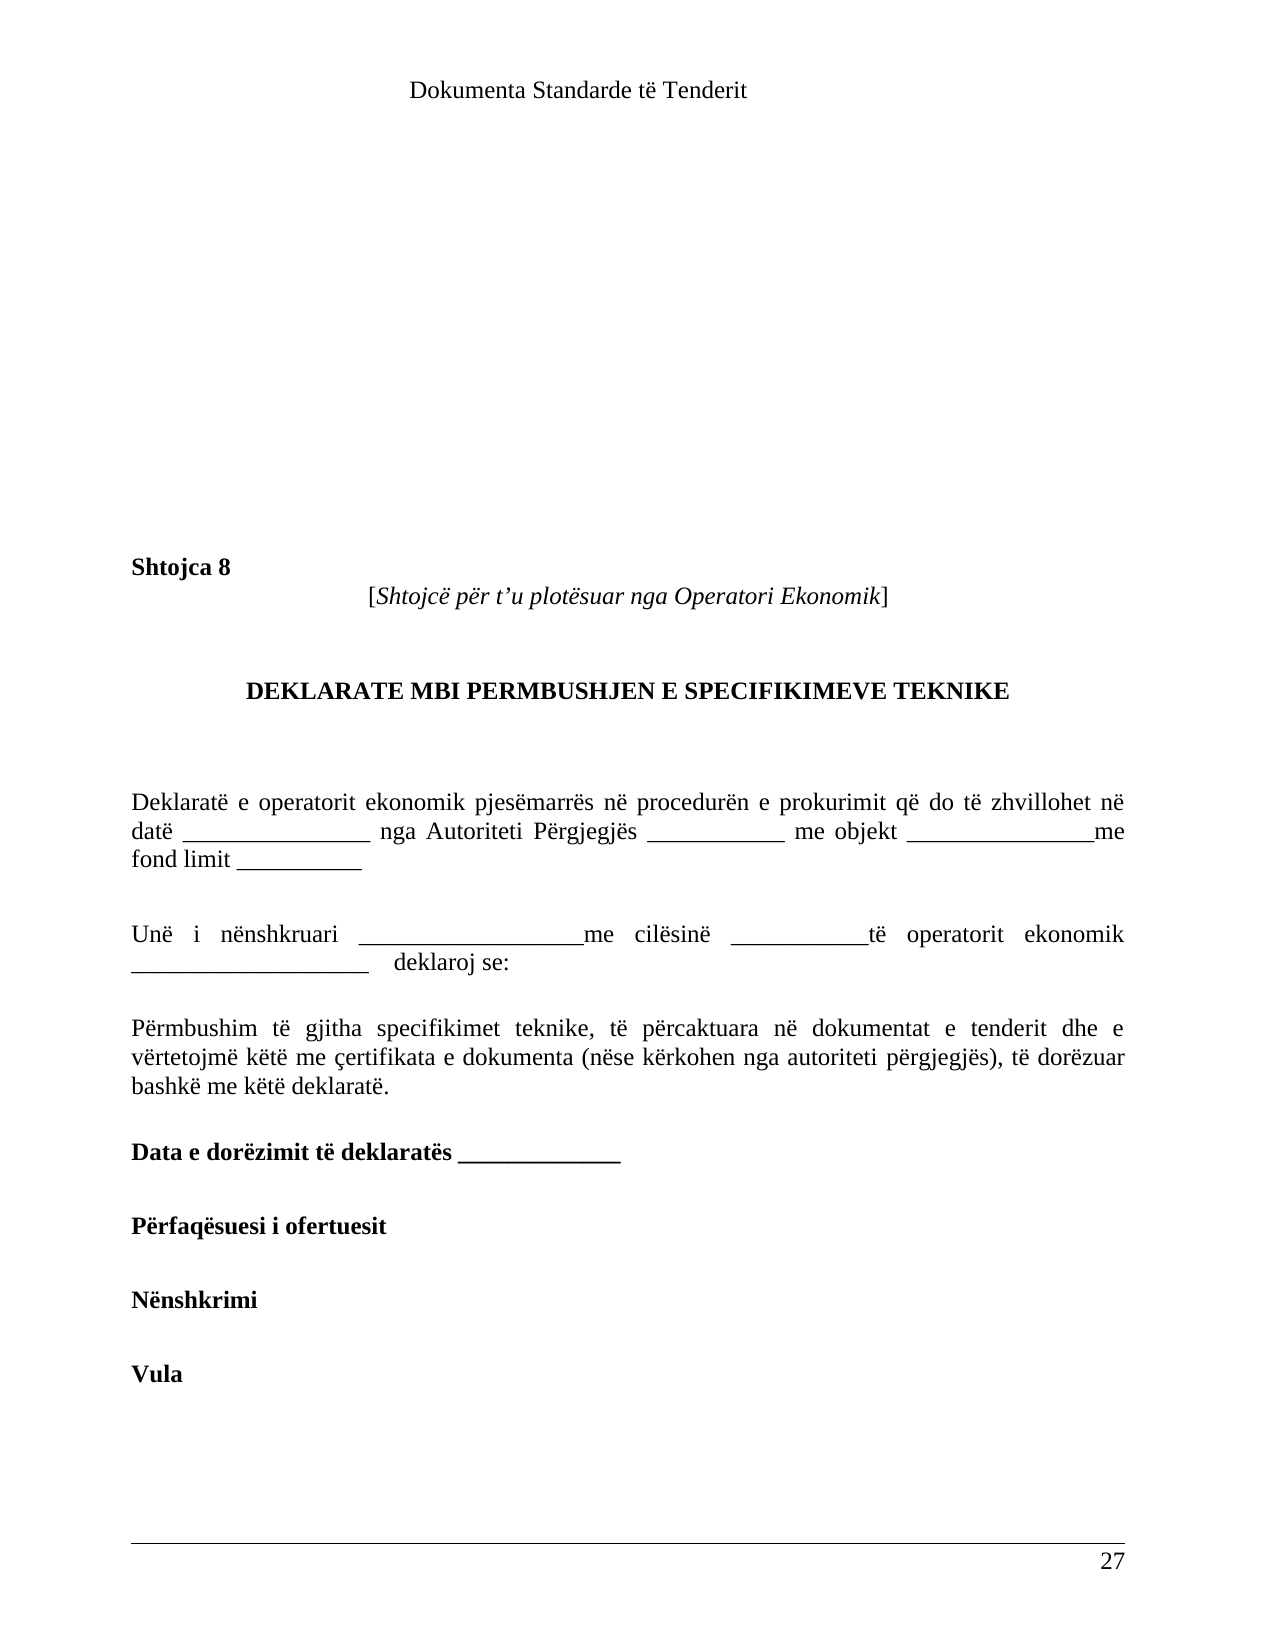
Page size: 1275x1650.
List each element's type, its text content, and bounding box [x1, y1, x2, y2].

title Përmbushim të gjitha specifikimet teknike, të përcaktuara në dokumentat e tenderit dhe e vërtetojmë këtë me çertifikata e dokumenta (nëse kërkohen nga autoriteti përgjegjës), të dorëzuar bashkë me këtë deklaratë. [131, 1013, 1125, 1099]
text [Shtojcë për t’u plotësuar nga Operatori Ekonomik] [131, 581, 1125, 610]
text DEKLARATE MBI PERMBUSHJEN E SPECIFIKIMEVE TEKNIKE [131, 676, 1125, 704]
text Vula [131, 1359, 1125, 1388]
text Deklaratë e operatorit ekonomik pjesëmarrës në procedurën e prokurimit që do të zhvillohet në datë _______________ nga Autoriteti Përgjegjës ___________ me objekt _______________me fond limit __________ [131, 787, 1125, 873]
text Data e dorëzimit të deklaratës _____________ [131, 1137, 1125, 1165]
text Shtojca 8 [131, 552, 1125, 581]
text Nënshkrimi [131, 1285, 1125, 1314]
text Unë i nënshkruari __________________me cilësinë ___________të operatorit ekonomik ___________________ deklaroj se: [131, 919, 1125, 976]
text Përfaqësuesi i ofertuesit [131, 1211, 1125, 1239]
